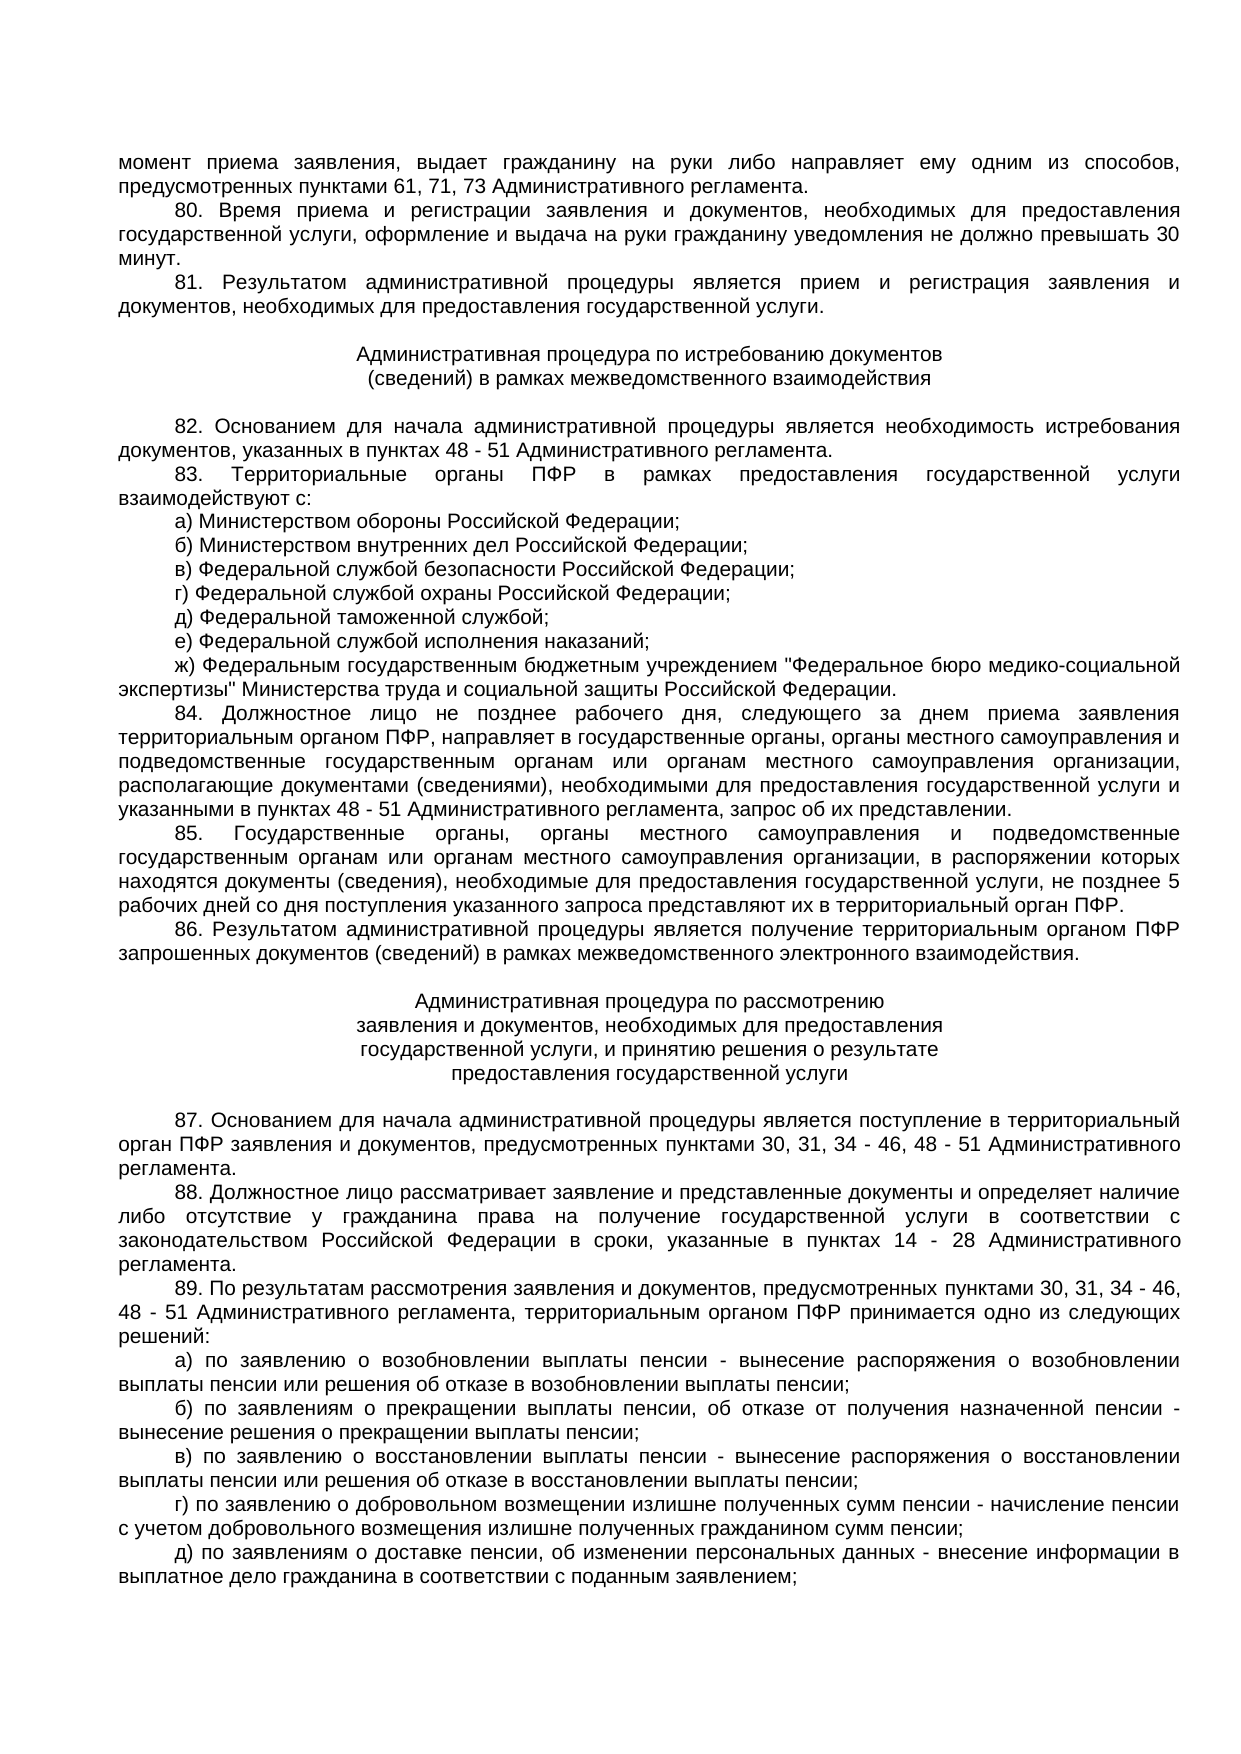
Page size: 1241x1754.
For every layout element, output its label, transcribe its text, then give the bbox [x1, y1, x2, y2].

text государственной услуги, и принятию решения о результате [118, 1036, 1181, 1060]
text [118, 150, 1181, 198]
text 89. По результатам рассмотрения заявления и документов, предусмотренных пунктами 30, 31, 34 - 46, 48 - 51 Административного регламента, территориальным органом ПФР принимается одно из следующих решений: [118, 1276, 1181, 1348]
text в) по заявлению о восстановлении выплаты пенсии - вынесение распоряжения о восстановлении выплаты пенсии или решения об отказе в восстановлении выплаты пенсии; [118, 1444, 1181, 1492]
text 88. Должностное лицо рассматривает заявление и представленные документы и определяет наличие либо отсутствие у гражданина права на получение государственной услуги в соответствии с законодательством Российской Федерации в сроки, указанные в пунктах 14 - 28 Административного регламента. [118, 1180, 1181, 1276]
text б) по заявлениям о прекращении выплаты пенсии, об отказе от получения назначенной пенсии - вынесение решения о прекращении выплаты пенсии; [118, 1396, 1181, 1444]
text е) Федеральной службой исполнения наказаний; [118, 629, 1181, 653]
text в) Федеральной службой безопасности Российской Федерации; [118, 557, 1181, 581]
text Административная процедура по рассмотрению [118, 988, 1181, 1012]
text предоставления государственной услуги [118, 1060, 1181, 1084]
text г) Федеральной службой охраны Российской Федерации; [118, 581, 1181, 605]
text 83. Территориальные органы ПФР в рамках предоставления государственной услуги взаимодействуют с: [118, 461, 1181, 509]
text 85. Государственные органы, органы местного самоуправления и подведомственные государственным органам или органам местного самоуправления организации, в распоряжении которых находятся документы (сведения), необходимые для предоставления государственной услуги, не позднее 5 рабочих дней со дня поступления указанного запроса представляют их в территориальный орган ПФР. [118, 821, 1181, 917]
text а) Министерством обороны Российской Федерации; [118, 509, 1181, 533]
text д) Федеральной таможенной службой; [118, 605, 1181, 629]
text 80. Время приема и регистрации заявления и документов, необходимых для предоставления государственной услуги, оформление и выдача на руки гражданину уведомления не должно превышать 30 минут. [118, 198, 1181, 270]
text заявления и документов, необходимых для предоставления [118, 1012, 1181, 1036]
text Административная процедура по истребованию документов [118, 342, 1181, 366]
text 87. Основанием для начала административной процедуры является поступление в территориальный орган ПФР заявления и документов, предусмотренных пунктами 30, 31, 34 - 46, 48 - 51 Административного регламента. [118, 1108, 1181, 1180]
text ж) Федеральным государственным бюджетным учреждением "Федеральное бюро медико-социальной экспертизы" Министерства труда и социальной защиты Российской Федерации. [118, 653, 1181, 701]
text а) по заявлению о возобновлении выплаты пенсии - вынесение распоряжения о возобновлении выплаты пенсии или решения об отказе в возобновлении выплаты пенсии; [118, 1348, 1181, 1396]
text д) по заявлениям о доставке пенсии, об изменении персональных данных - внесение информации в выплатное дело гражданина в соответствии с поданным заявлением; [118, 1539, 1181, 1587]
text 81. Результатом административной процедуры является прием и регистрация заявления и документов, необходимых для предоставления государственной услуги. [118, 270, 1181, 318]
text (сведений) в рамках межведомственного взаимодействия [118, 366, 1181, 389]
text 86. Результатом административной процедуры является получение территориальным органом ПФР запрошенных документов (сведений) в рамках межведомственного электронного взаимодействия. [118, 917, 1181, 964]
text б) Министерством внутренних дел Российской Федерации; [118, 533, 1181, 557]
text 82. Основанием для начала административной процедуры является необходимость истребования документов, указанных в пунктах 48 - 51 Административного регламента. [118, 413, 1181, 461]
text г) по заявлению о добровольном возмещении излишне полученных сумм пенсии - начисление пенсии с учетом добровольного возмещения излишне полученных гражданином сумм пенсии; [118, 1492, 1181, 1539]
text 84. Должностное лицо не позднее рабочего дня, следующего за днем приема заявления территориальным органом ПФР, направляет в государственные органы, органы местного самоуправления и подведомственные государственным органам или органам местного самоуправления организации, располагающие документами (сведениями), необходимыми для предоставления государственной услуги и указанными в пунктах 48 - 51 Административного регламента, запрос об их представлении. [118, 701, 1181, 821]
